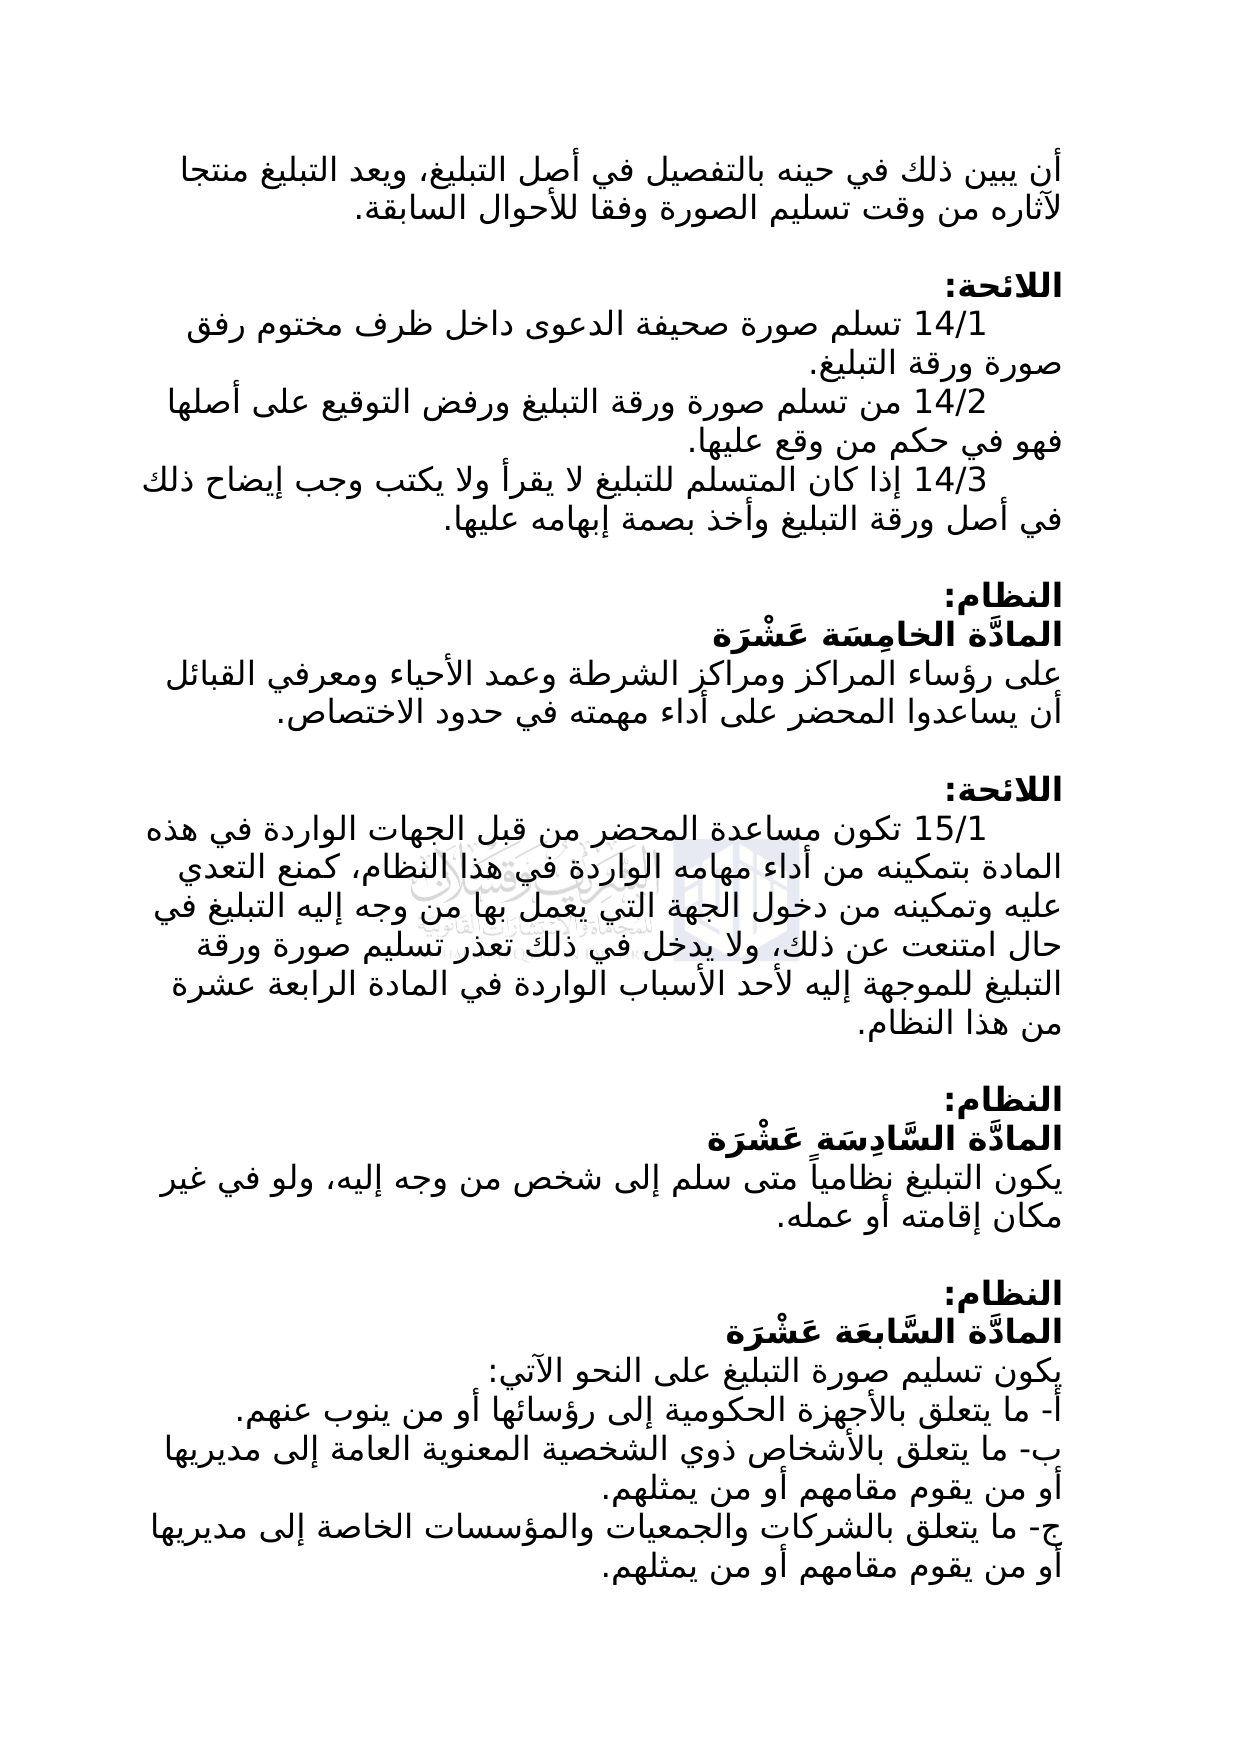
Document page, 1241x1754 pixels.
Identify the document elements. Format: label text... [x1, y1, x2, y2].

text النظام: [133, 576, 1063, 615]
text النظام: [133, 1274, 1063, 1313]
text يكون التبليغ نظامياً متى سلم إلى شخص من وجه إليه، ولو في غير مكان إقامته أو عمله. [133, 1158, 1063, 1236]
text 14/1 تسلم صورة صحيفة الدعوى داخل ظرف مختوم رفق صورة ورقة التبليغ. [133, 305, 1063, 383]
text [133, 150, 1063, 228]
text المادَّة السَّادِسَة عَشْرَة [133, 1119, 1063, 1158]
text يكون تسليم صورة التبليغ على النحو الآتي: [133, 1352, 1063, 1391]
text 15/1 تكون مساعدة المحضر من قبل الجهات الواردة في هذه المادة بتمكينه من أداء مهامه الواردة في هذا النظام، كمنع التعدي عليه وتمكينه من دخول الجهة التي يعمل بها من وجه إليه التبليغ في حال امتنعت عن ذلك، ولا يدخل في ذلك تعذر تسليم صورة ورقة التبليغ للموجهة إليه لأحد الأسباب الواردة في المادة الرابعة عشرة من هذا النظام. [133, 809, 1063, 1042]
text اللائحة: [133, 770, 1063, 809]
text 14/3 إذا كان المتسلم للتبليغ لا يقرأ ولا يكتب وجب إيضاح ذلك في أصل ورقة التبليغ وأخذ بصمة إبهامه عليها. [133, 460, 1063, 538]
text المادَّة الخامِسَة عَشْرَة [133, 615, 1063, 654]
text ج- ما يتعلق بالشركات والجمعيات والمؤسسات الخاصة إلى مديريها أو من يقوم مقامهم أو من يمثلهم. [133, 1507, 1063, 1585]
text النظام: [133, 1080, 1063, 1119]
text أ- ما يتعلق بالأجهزة الحكومية إلى رؤسائها أو من ينوب عنهم. [133, 1391, 1063, 1429]
text اللائحة: [133, 266, 1063, 305]
text المادَّة السَّابعَة عَشْرَة [133, 1313, 1063, 1352]
text على رؤساء المراكز ومراكز الشرطة وعمد الأحياء ومعرفي القبائل أن يساعدوا المحضر على أداء مهمته في حدود الاختصاص. [133, 654, 1063, 732]
text ب- ما يتعلق بالأشخاص ذوي الشخصية المعنوية العامة إلى مديريها أو من يقوم مقامهم أو من يمثلهم. [133, 1429, 1063, 1507]
text 14/2 من تسلم صورة ورقة التبليغ ورفض التوقيع على أصلها فهو في حكم من وقع عليها. [133, 383, 1063, 460]
